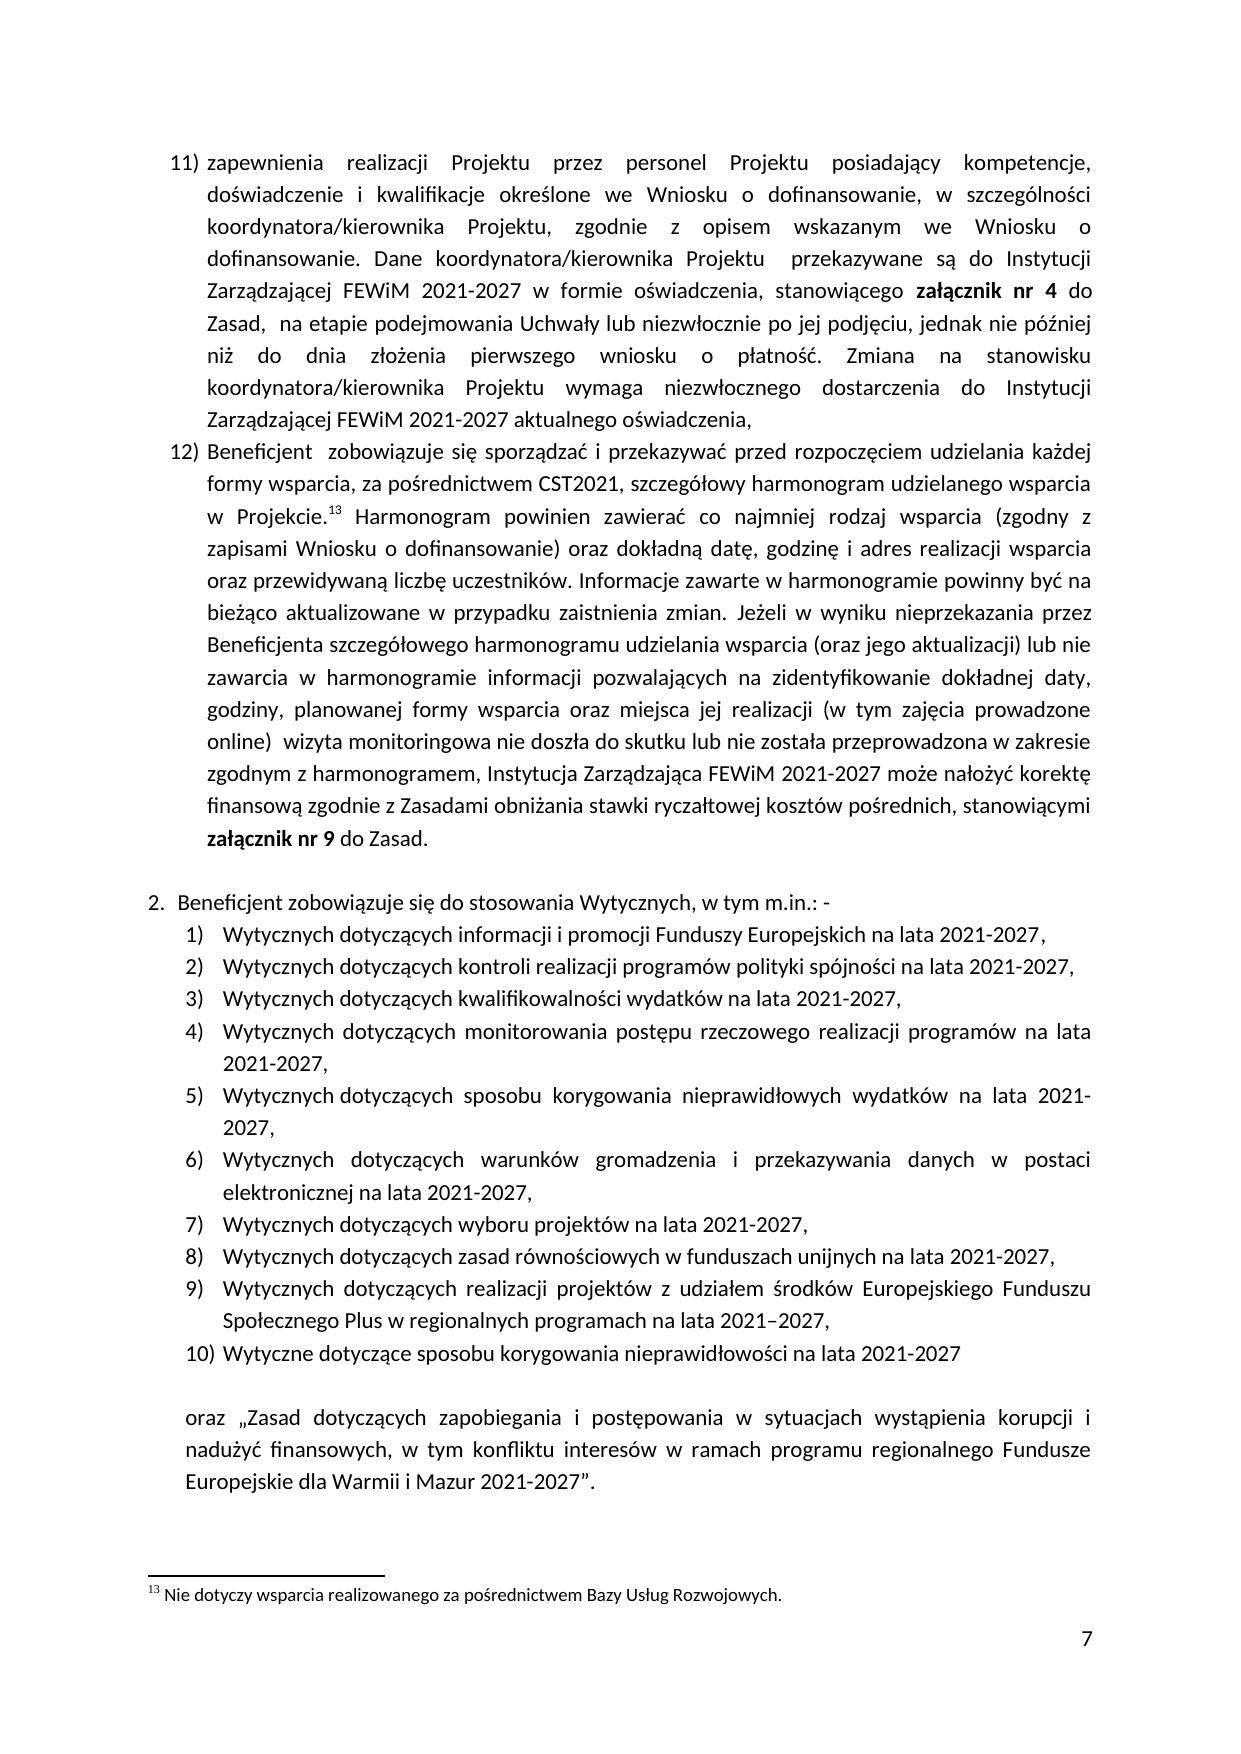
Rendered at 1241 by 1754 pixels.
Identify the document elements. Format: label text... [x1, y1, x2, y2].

list oraz „Zasad dotyczących zapobiegania i postępowania w sytuacjach wystąpienia korupcji i nadużyć finansowych, w tym konfliktu interesów w ramach programu regionalnego Fundusze Europejskie dla Warmii i Mazur 2021-2027”. [185, 1403, 1092, 1495]
list Beneficjent zobowiązuje się sporządzać i przekazywać przed rozpoczęciem udzielania każdej formy wsparcia, za pośrednictwem CST2021, szczegółowy harmonogram udzielanego wsparcia w Projekcie. Harmonogram powinien zawierać co najmniej rodzaj wsparcia (zgodny z zapisami Wniosku o dofinansowanie) oraz dokładną datę, godzinę i adres realizacji wsparcia oraz przewidywaną liczbę uczestników. Informacje zawarte w harmonogramie powinny być na bieżąco aktualizowane w przypadku zaistnienia zmian. Jeżeli w wyniku nieprzekazania przez Beneficjenta szczegółowego harmonogramu udzielania wsparcia (oraz jego aktualizacji) lub nie zawarcia w harmonogramie informacji pozwalających na zidentyfikowanie dokładnej daty, godziny, planowanej formy wsparcia oraz miejsca jej realizacji (w tym zajęcia prowadzone online) wizyta monitoringowa nie doszła do skutku lub nie została przeprowadzona w zakresie zgodnym z harmonogramem, Instytucja Zarządzająca FEWiM 2021-2027 może nałożyć korektę finansową zgodnie z Zasadami obniżania stawki ryczałtowej kosztów pośrednich, stanowiącymi załącznik nr 9 do Zasad. [169, 437, 1092, 852]
text Wytycznych dotyczących kontroli realizacji programów polityki spójności na lata 2021-2027, [185, 952, 1092, 980]
text Wytycznych dotyczących warunków gromadzenia i przekazywania danych w postaci elektronicznej na lata 2021-2027, [185, 1146, 1092, 1206]
text Wytycznych dotyczących monitorowania postępu rzeczowego realizacji programów na lata 2021-2027, [185, 1017, 1092, 1077]
text Wytyczne dotyczące sposobu korygowania nieprawidłowości na lata 2021-2027 [185, 1339, 1092, 1367]
text Wytycznych dotyczących informacji i promocji Funduszy Europejskich na lata 2021-2027, [185, 920, 1092, 948]
text Wytycznych dotyczących zasad równościowych w funduszach unijnych na lata 2021-2027, [185, 1242, 1092, 1270]
list zapewnienia realizacji Projektu przez personel Projektu posiadający kompetencje, doświadczenie i kwalifikacje określone we Wniosku o dofinansowanie, w szczególności koordynatora/kierownika Projektu, zgodnie z opisem wskazanym we Wniosku o dofinansowanie. Dane koordynatora/kierownika Projektu przekazywane są do Instytucji Zarządzającej FEWiM 2021-2027 w formie oświadczenia, stanowiącego załącznik nr 4 do Zasad, na etapie podejmowania Uchwały lub niezwłocznie po jej podjęciu, jednak nie później niż do dnia złożenia pierwszego wniosku o płatność. Zmiana na stanowisku koordynatora/kierownika Projektu wymaga niezwłocznego dostarczenia do Instytucji Zarządzającej FEWiM 2021-2027 aktualnego oświadczenia, [169, 148, 1092, 433]
text Wytycznych dotyczących sposobu korygowania nieprawidłowych wydatków na lata 2021-2027, [185, 1081, 1092, 1141]
text Wytycznych dotyczących kwalifikowalności wydatków na lata 2021-2027, [185, 984, 1092, 1013]
text Wytycznych dotyczących wyboru projektów na lata 2021-2027, [185, 1210, 1092, 1238]
list Beneficjent zobowiązuje się do stosowania Wytycznych, w tym m.in.: - [148, 888, 1092, 916]
text Wytycznych dotyczących realizacji projektów z udziałem środków Europejskiego Funduszu Społecznego Plus w regionalnych programach na lata 2021–2027, [185, 1274, 1092, 1334]
